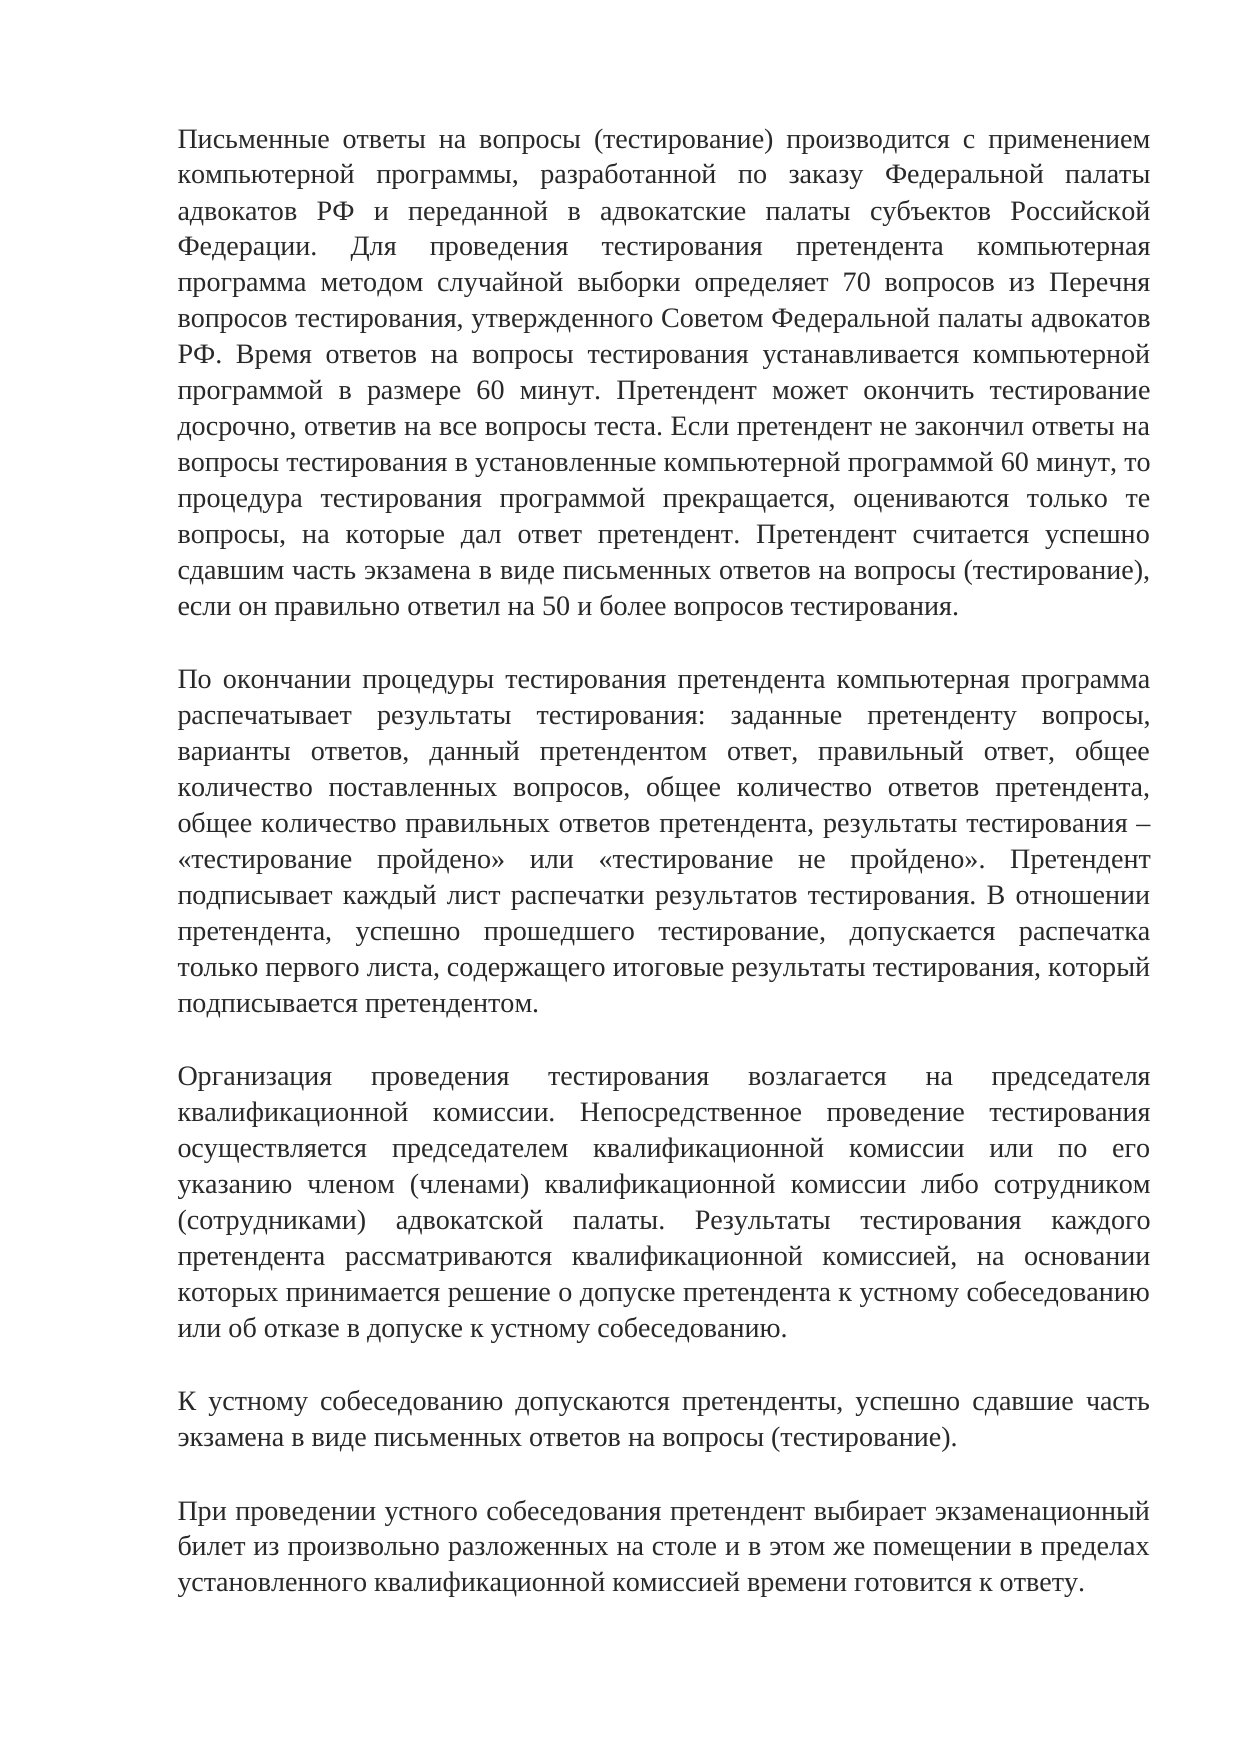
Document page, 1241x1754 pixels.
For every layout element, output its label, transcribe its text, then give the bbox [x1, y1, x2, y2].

text Письменные ответы на вопросы (тестирование) производится с применением компьютерной программы, разработанной по заказу Федеральной палаты адвокатов РФ и переданной в адвокатские палаты субъектов Российской Федерации. Для проведения тестирования претендента компьютерная программа методом случайной выборки определяет 70 вопросов из Перечня вопросов тестирования, утвержденного Советом Федеральной палаты адвокатов РФ. Время ответов на вопросы тестирования устанавливается компьютерной программой в размере 60 минут. Претендент может окончить тестирование досрочно, ответив на все вопросы теста. Если претендент не закончил ответы на вопросы тестирования в установленные компьютерной программой 60 минут, то процедура тестирования программой прекращается, оцениваются только те вопросы, на которые дал ответ претендент. Претендент считается успешно сдавшим часть экзамена в виде письменных ответов на вопросы (тестирование), если он правильно ответил на 50 и более вопросов тестирования. [177, 118, 1152, 621]
text К устному собеседованию допускаются претенденты, успешно сдавшие часть экзамена в виде письменных ответов на вопросы (тестирование). [177, 1381, 1152, 1452]
text Организация проведения тестирования возлагается на председателя квалификационной комиссии. Непосредственное проведение тестирования осуществляется председателем квалификационной комиссии или по его указанию членом (членами) квалификационной комиссии либо сотрудником (сотрудниками) адвокатской палаты. Результаты тестирования каждого претендента рассматриваются квалификационной комиссией, на основании которых принимается решение о допуске претендента к устному собеседованию или об отказе в допуске к устному собеседованию. [177, 1056, 1152, 1343]
text По окончании процедуры тестирования претендента компьютерная программа распечатывает результаты тестирования: заданные претенденту вопросы, варианты ответов, данный претендентом ответ, правильный ответ, общее количество поставленных вопросов, общее количество ответов претендента, общее количество правильных ответов претендента, результаты тестирования – «тестирование пройдено» или «тестирование не пройдено». Претендент подписывает каждый лист распечатки результатов тестирования. В отношении претендента, успешно прошедшего тестирование, допускается распечатка только первого листа, содержащего итоговые результаты тестирования, который подписывается претендентом. [177, 659, 1152, 1018]
text При проведении устного собеседования претендент выбирает экзаменационный билет из произвольно разложенных на столе и в этом же помещении в пределах установленного квалификационной комиссией времени готовится к ответу. [177, 1490, 1152, 1598]
